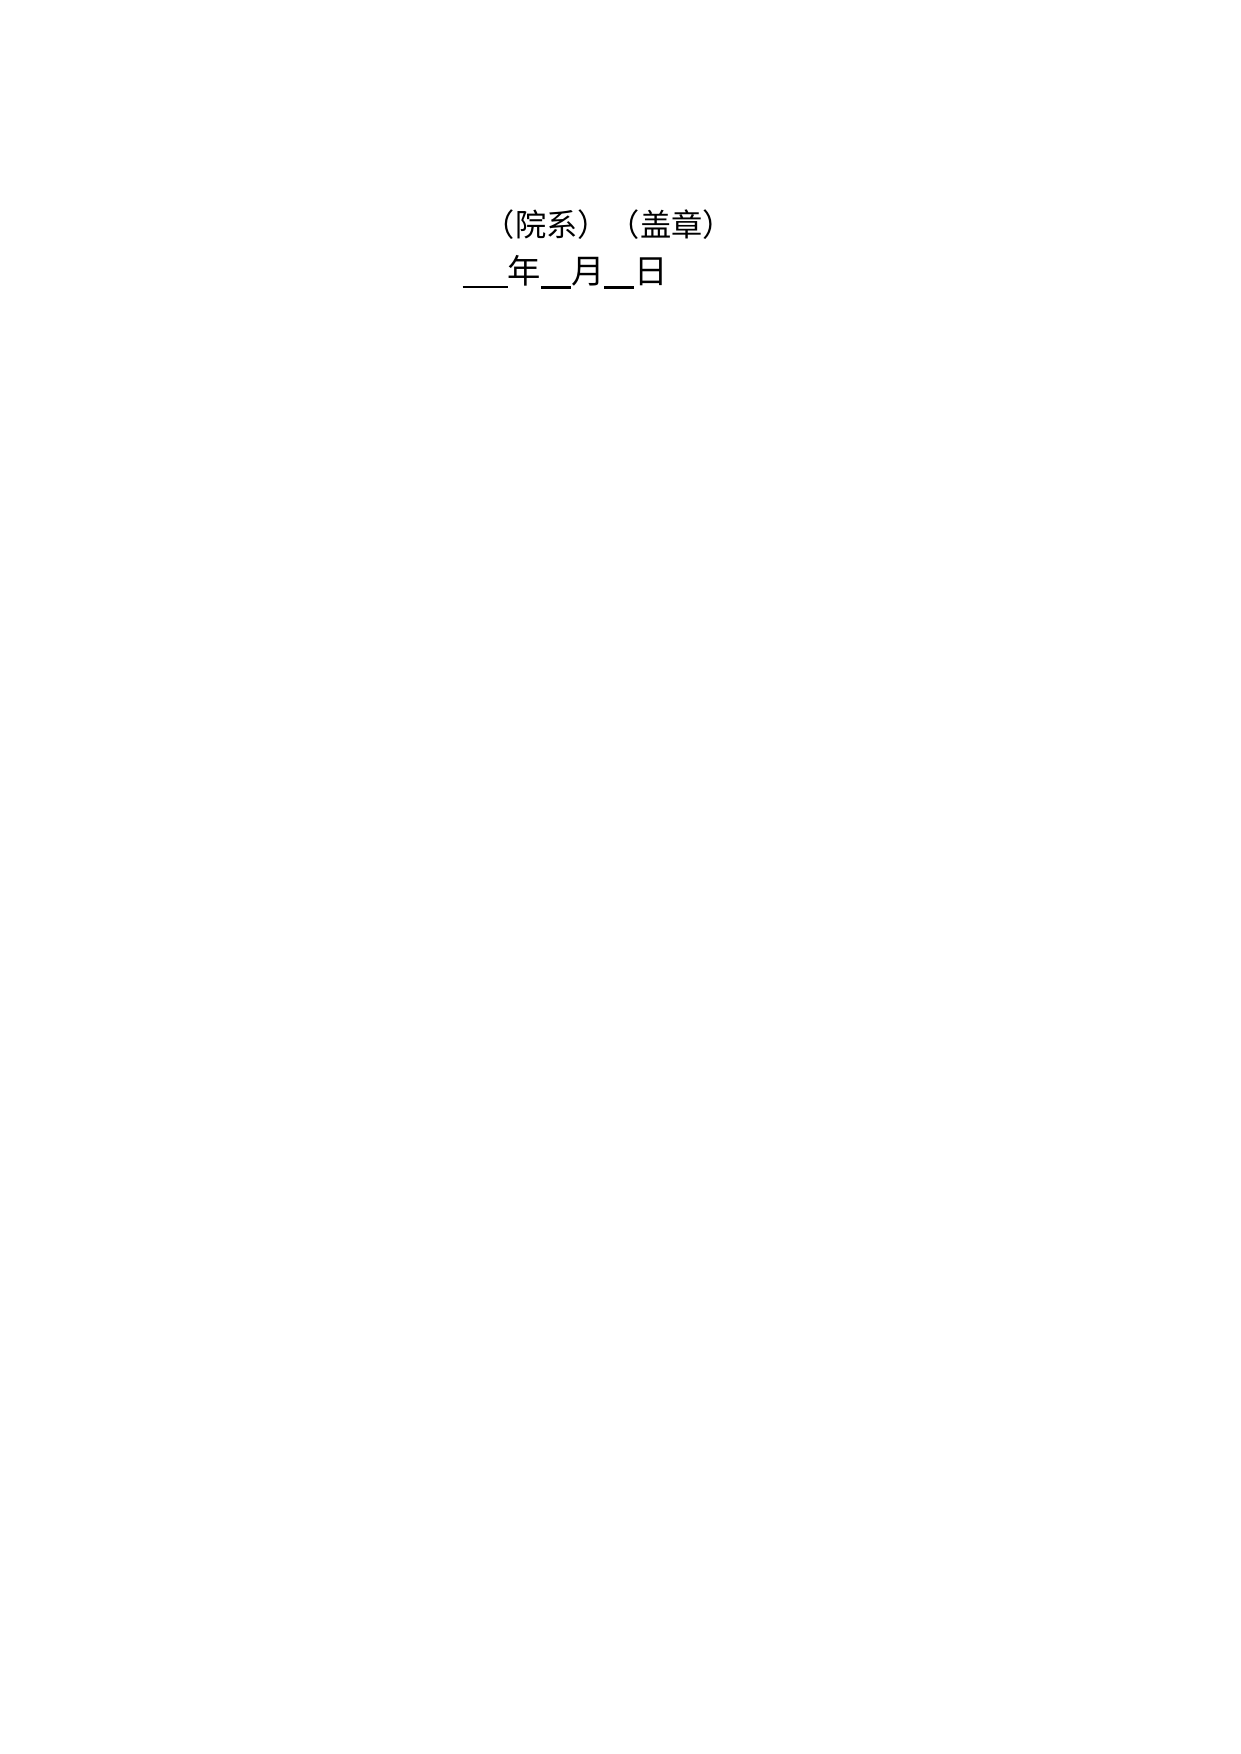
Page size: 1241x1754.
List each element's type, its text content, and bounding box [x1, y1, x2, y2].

text 年 月 日 [187, 245, 1053, 293]
text （院系）（盖章） [187, 200, 1053, 245]
